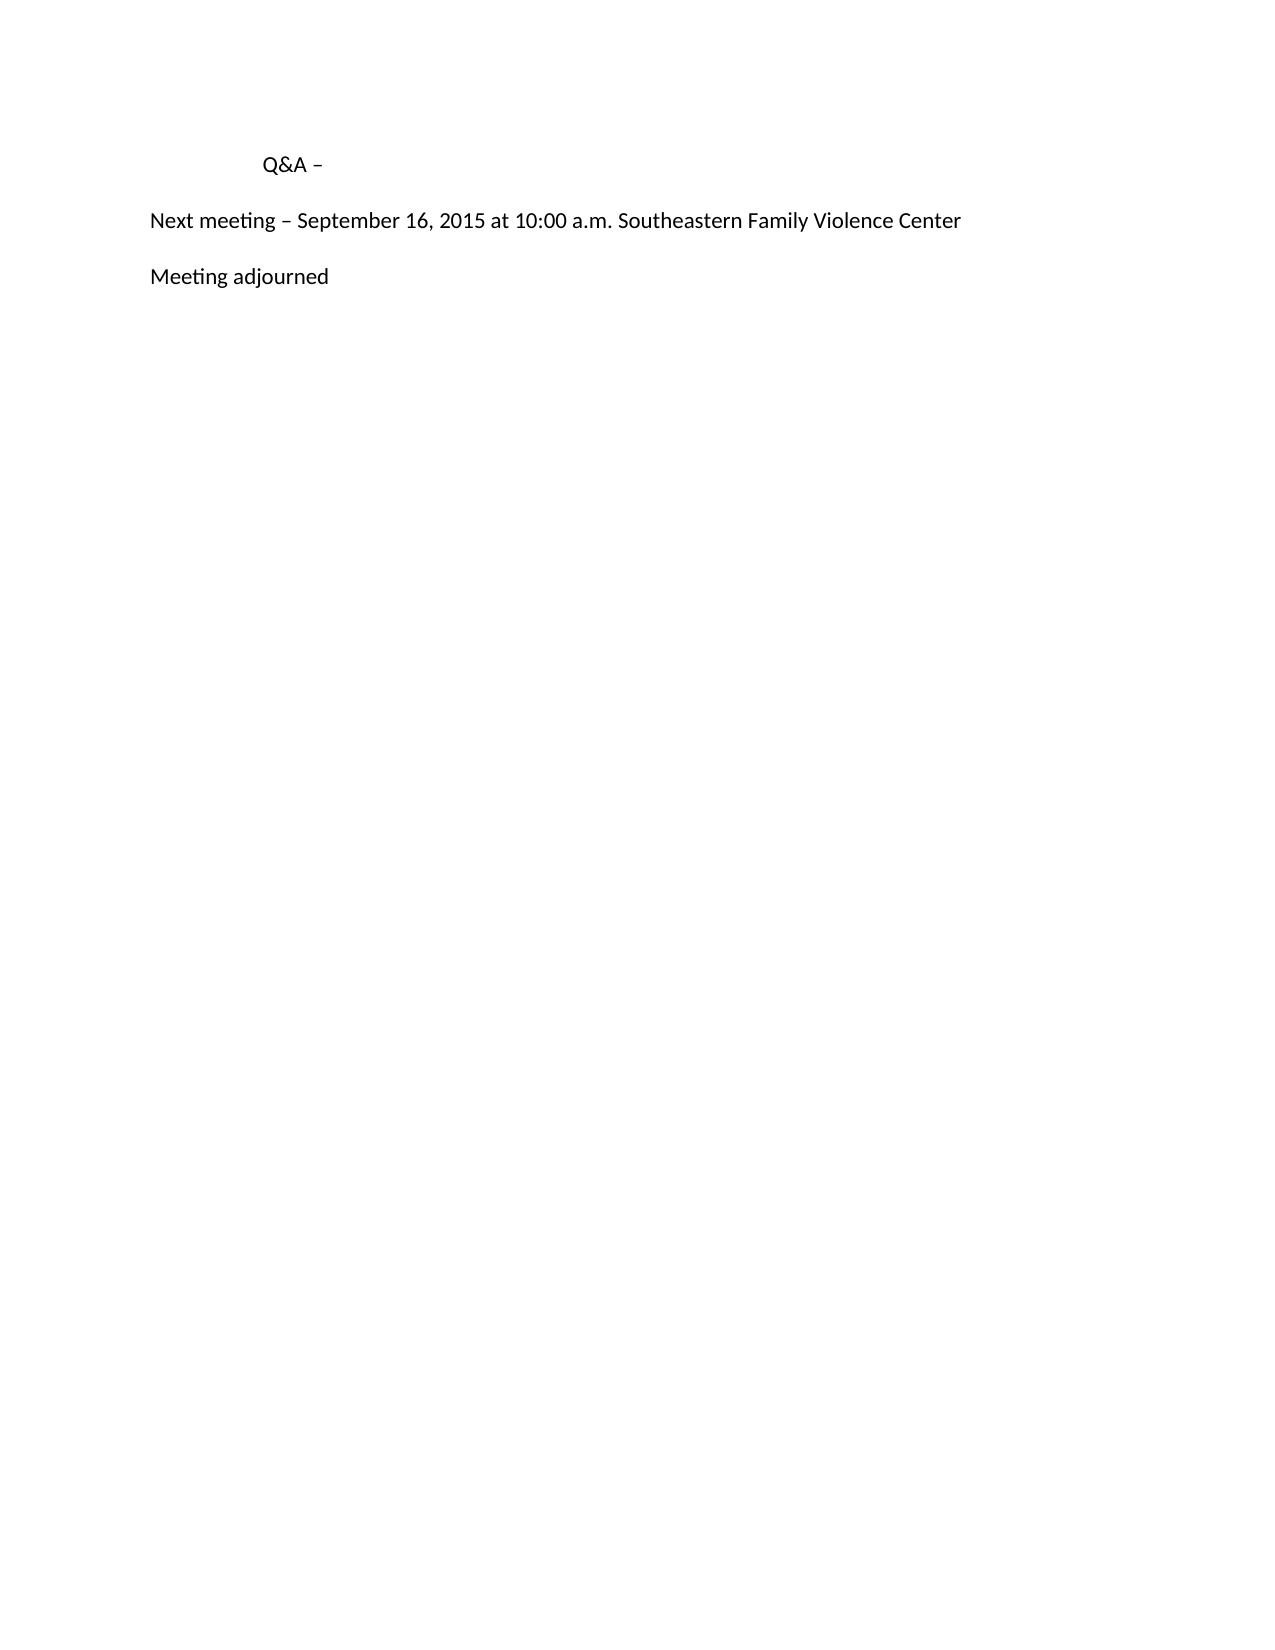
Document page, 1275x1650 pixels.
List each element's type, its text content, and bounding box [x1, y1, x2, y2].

text Meeting adjourned [150, 262, 1125, 290]
text Next meeting – September 16, 2015 at 10:00 a.m. Southeastern Family Violence Center [150, 206, 1125, 234]
text Q&A – [262, 150, 1125, 178]
